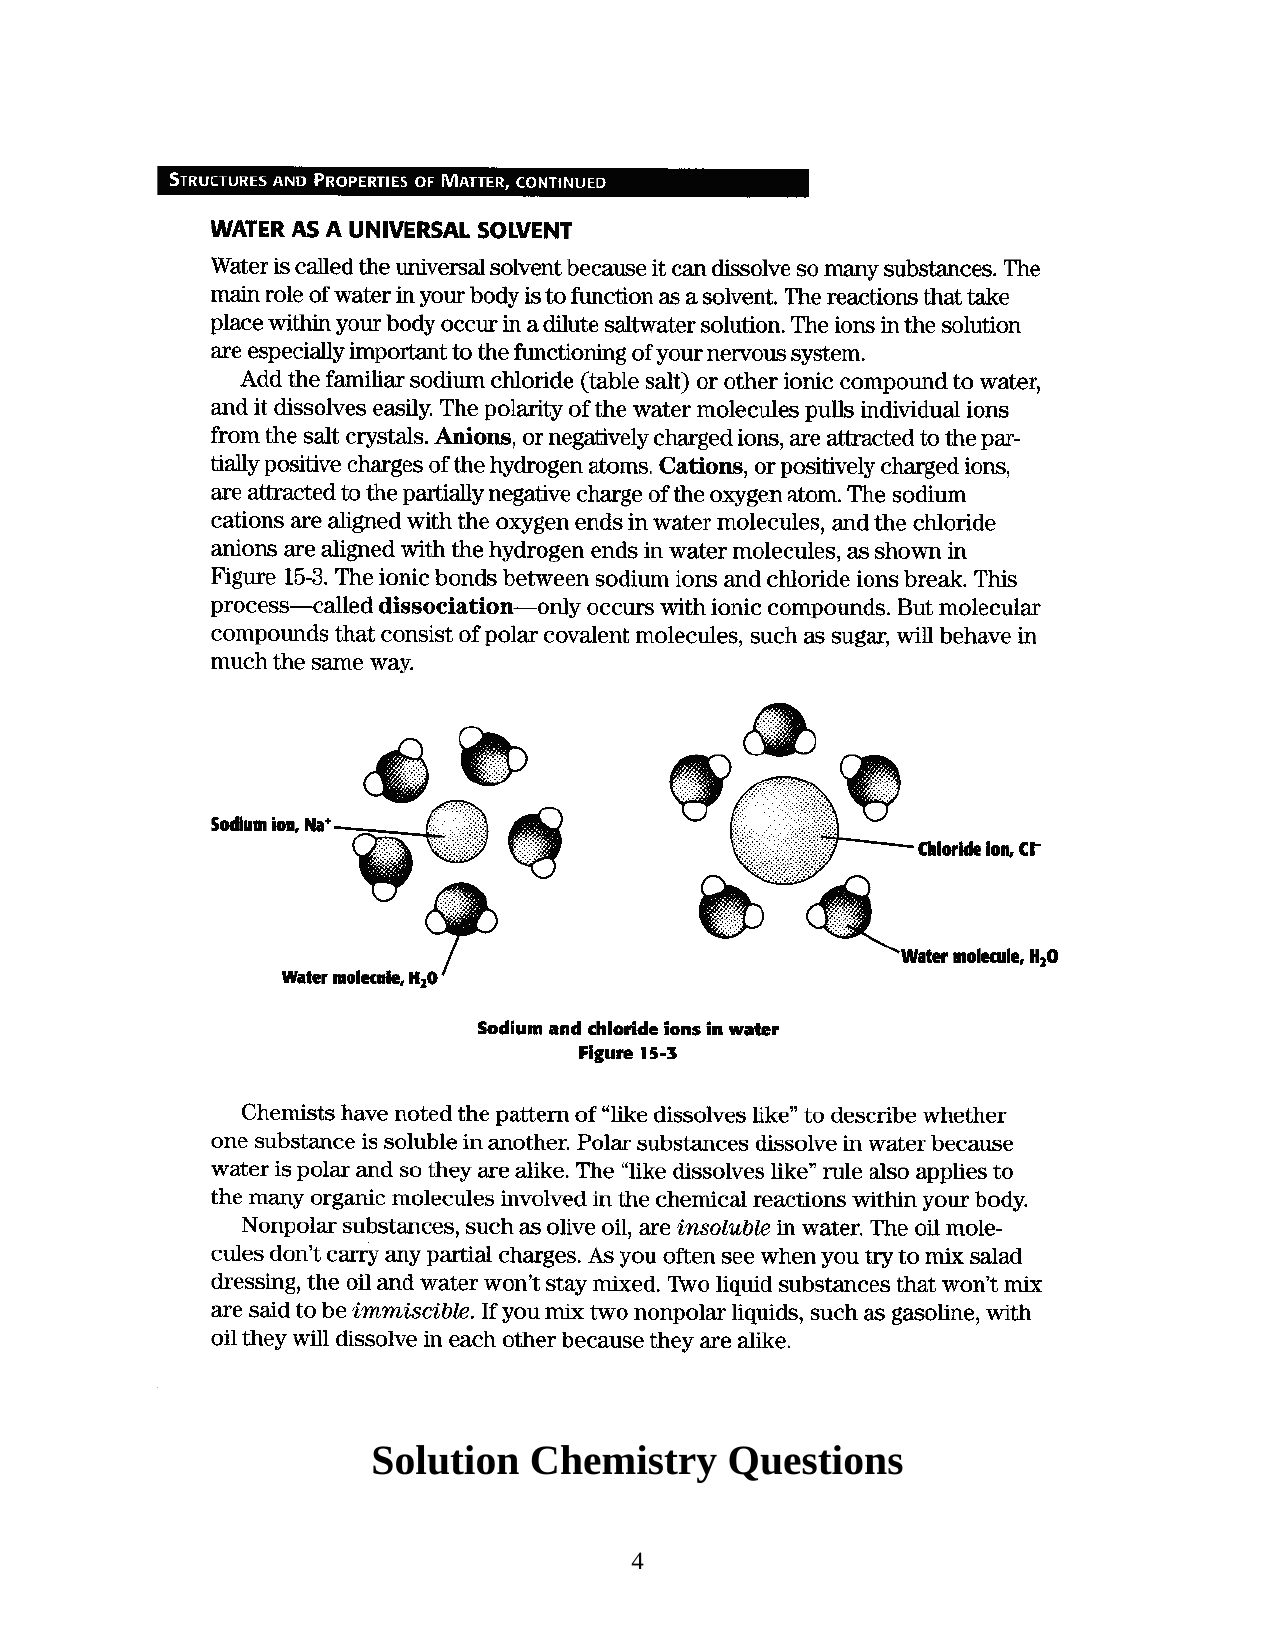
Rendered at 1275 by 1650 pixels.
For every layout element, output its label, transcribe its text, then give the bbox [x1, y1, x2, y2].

picture [157, 150, 1118, 1388]
text Solution Chemistry Questions [187, 1435, 1087, 1483]
